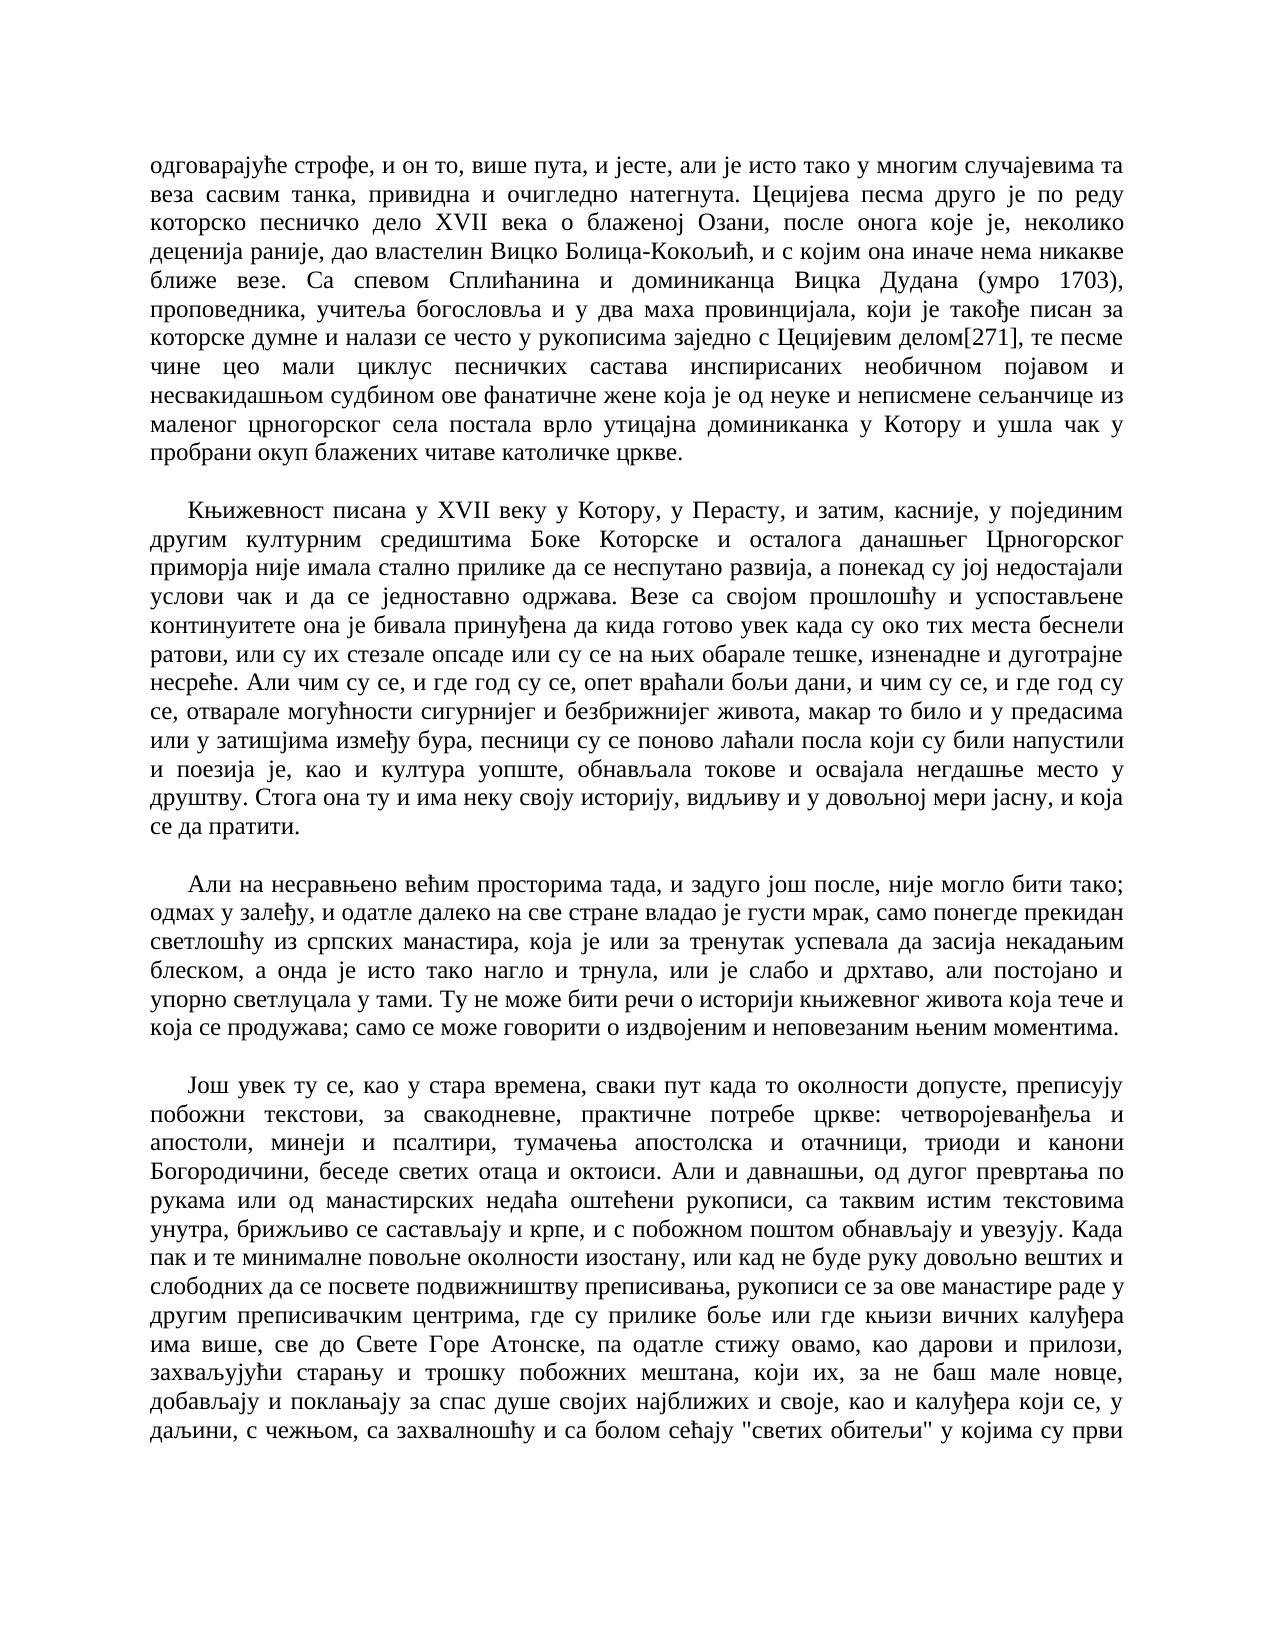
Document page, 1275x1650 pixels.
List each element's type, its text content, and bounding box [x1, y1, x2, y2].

text Али на несравњено већим просторима тада, и задуго још после, није могло бити тако; одмах у залеђу, и одатле далеко на све стране владао je густи мрак, само понегде прекидан светлошћу из српских манастира, која je или за тренутак успевала да засија некадањим блеском, а онда je исто тако нагло и трнула, или je слабо и дрхтаво, али постојано и упорно светлуцала у тами. Ту не може бити речи о историји књижевног живота која тече и која се продужава; само се може говорити о издвојеним и неповезаним њеним моментима. [150, 869, 1125, 1041]
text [150, 1070, 1125, 1444]
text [150, 150, 1125, 466]
text Књижевност писана у XVII веку у Котору, у Перасту, и затим, касније, у појединим другим културним средиштима Боке Которске и осталога данашњег Црногорског приморја није имала стално прилике да се неспутано развија, а понекад су јој недостајали услови чак и да се једноставно одржава. Везе са својом прошлошћу и успостављене континуитете она je бивала принуђена да кида готово увек када су око тих места беснели ратови, или су их стезале опсаде или су се на њих обарале тешке, изненадне и дуготрајне несреће. Али чим су се, и где год су се, опет враћали бољи дани, и чим су се, и где год су се, отварале могућности сигурнијег и безбрижнијег живота, макар то било и у предасима или у затишјима између бура, песници су се поново лаћали посла који су били напустили и поезија je, као и култура уопште, обнављала токове и освајала негдашње место у друштву. Стога она ту и има неку своју историју, видљиву и у довољној мери јасну, и која се да пратити. [150, 495, 1125, 840]
